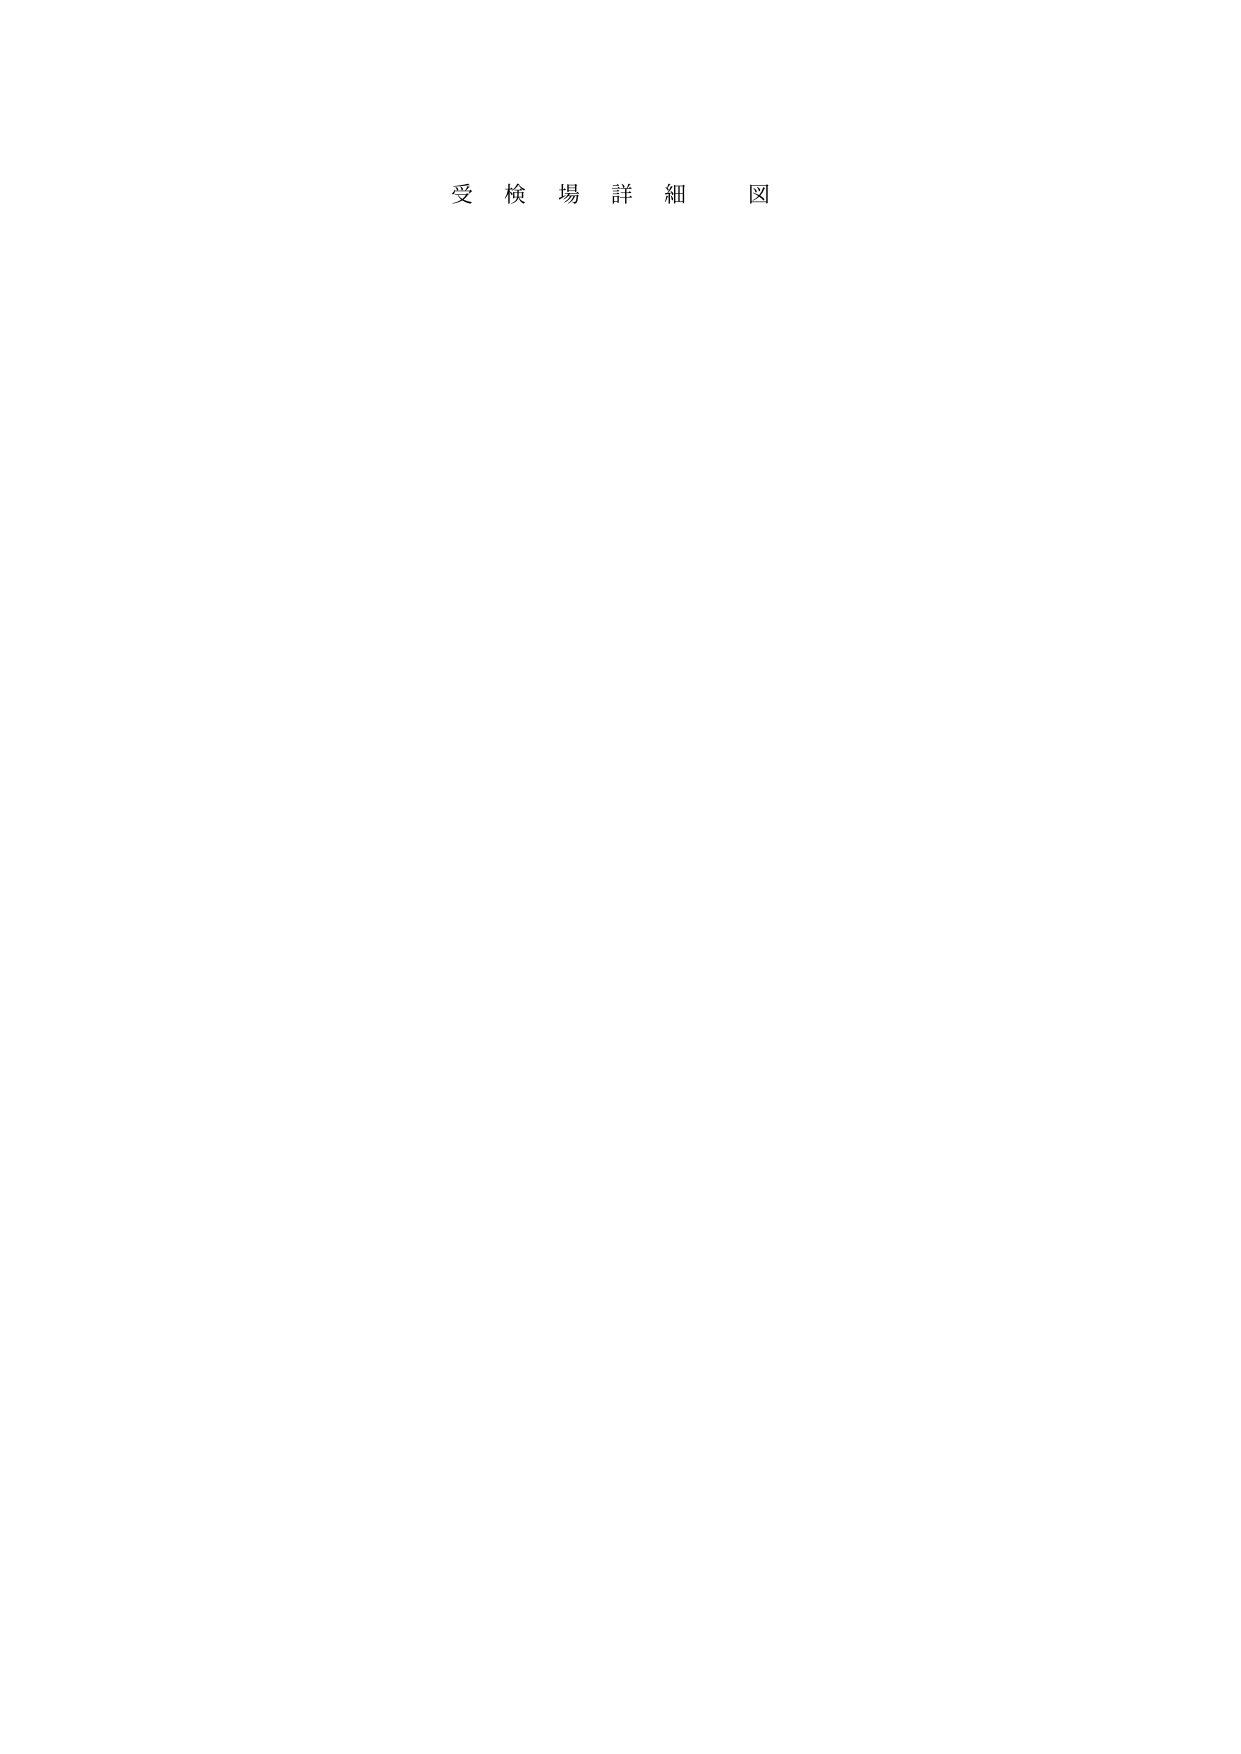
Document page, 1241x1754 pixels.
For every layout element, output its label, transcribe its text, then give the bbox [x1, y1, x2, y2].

table_header 受検場詳細図 [168, 163, 1093, 1518]
